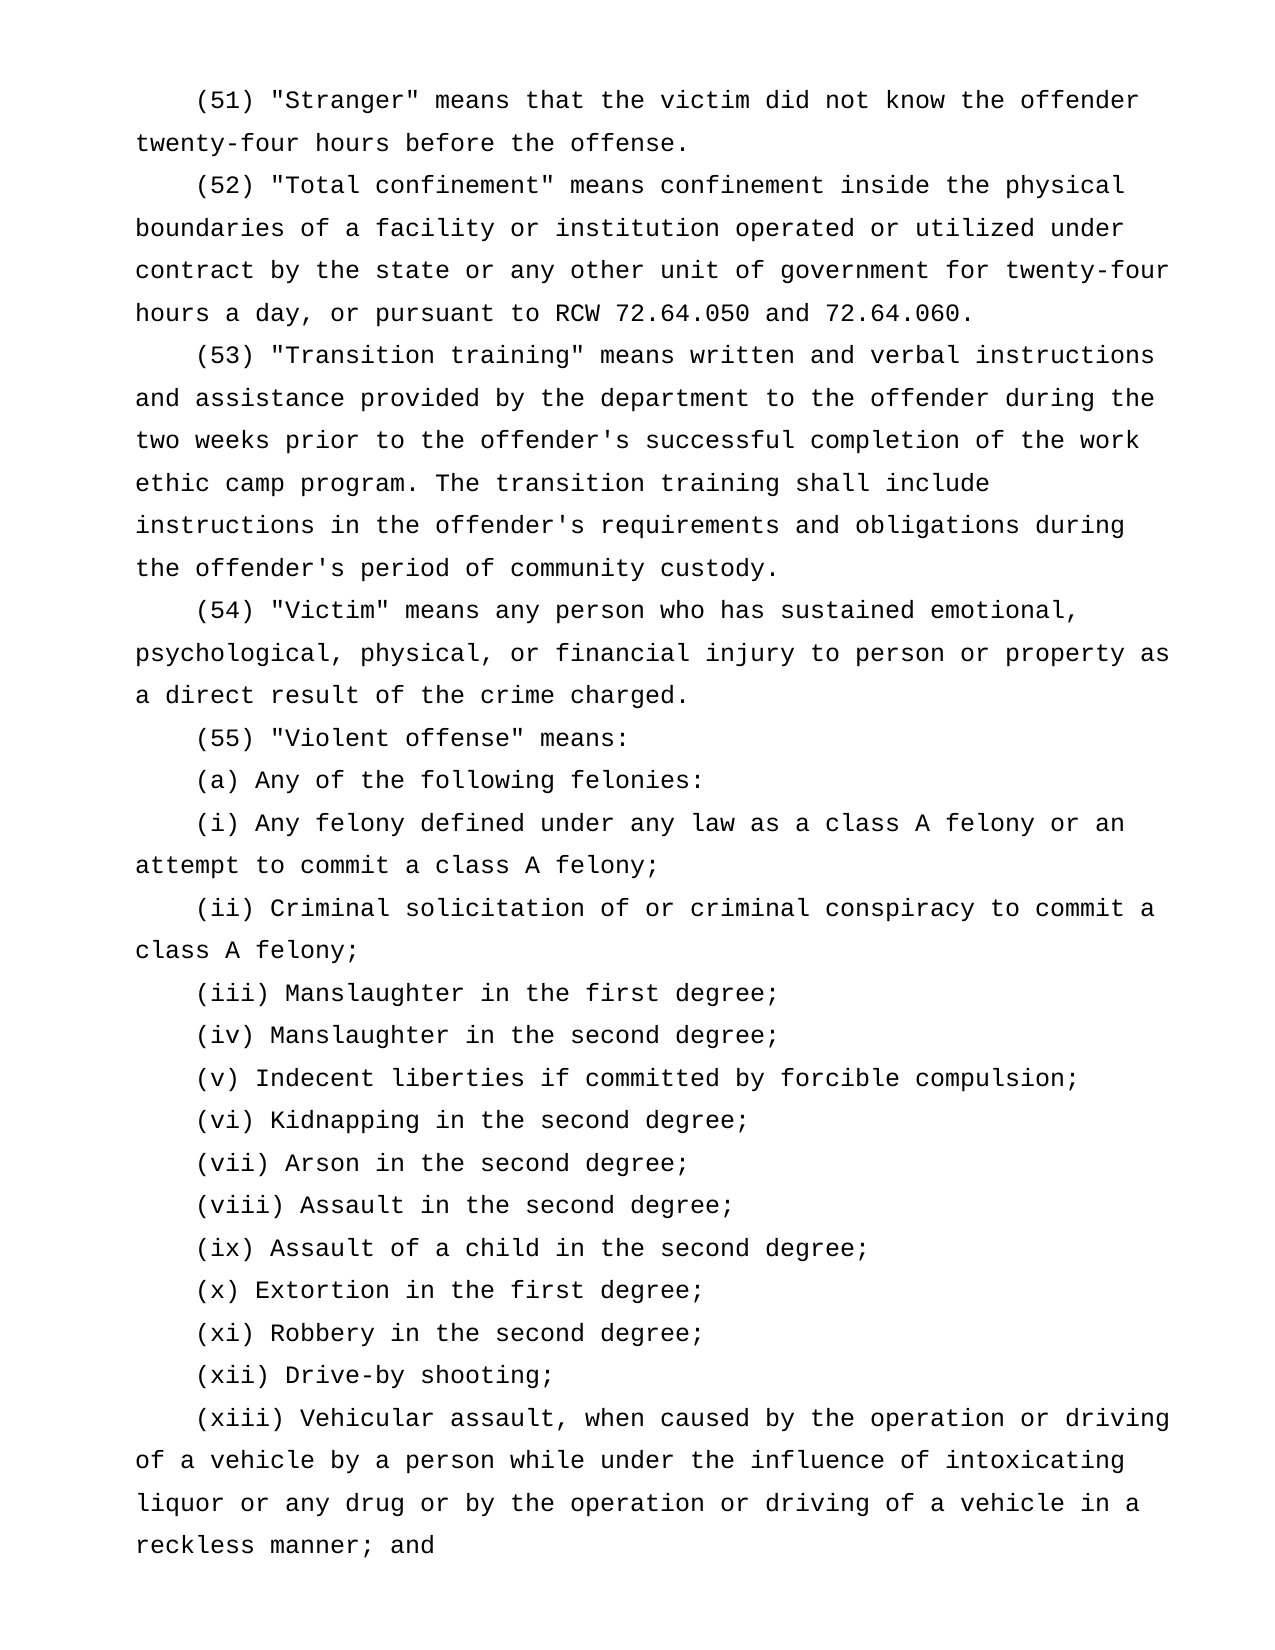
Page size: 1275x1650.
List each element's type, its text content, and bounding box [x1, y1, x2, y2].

text (xiii) Vehicular assault, when caused by the operation or driving of a vehicle by a person while under the influence of intoxicating liquor or any drug or by the operation or driving of a vehicle in a reckless manner; and [135, 1392, 1170, 1562]
text (55) "Violent offense" means: [135, 712, 1170, 755]
text (x) Extortion in the first degree; [135, 1265, 1170, 1307]
text (a) Any of the following felonies: [135, 755, 1170, 797]
text (vii) Arson in the second degree; [135, 1137, 1170, 1180]
text (i) Any felony defined under any law as a class A felony or an attempt to commit a class A felony; [135, 797, 1170, 882]
text (54) "Victim" means any person who has sustained emotional, psychological, physical, or financial injury to person or property as a direct result of the crime charged. [135, 585, 1170, 712]
text (iv) Manslaughter in the second degree; [135, 1010, 1170, 1052]
text (v) Indecent liberties if committed by forcible compulsion; [135, 1052, 1170, 1095]
text (viii) Assault in the second degree; [135, 1180, 1170, 1222]
text (ix) Assault of a child in the second degree; [135, 1222, 1170, 1265]
text (51) "Stranger" means that the victim did not know the offender twenty-four hours before the offense. [135, 75, 1170, 160]
text (iii) Manslaughter in the first degree; [135, 967, 1170, 1010]
text (ii) Criminal solicitation of or criminal conspiracy to commit a class A felony; [135, 882, 1170, 967]
text (vi) Kidnapping in the second degree; [135, 1095, 1170, 1137]
text (xii) Drive-by shooting; [135, 1350, 1170, 1392]
text (xi) Robbery in the second degree; [135, 1307, 1170, 1350]
text (53) "Transition training" means written and verbal instructions and assistance provided by the department to the offender during the two weeks prior to the offender's successful completion of the work ethic camp program. The transition training shall include instructions in the offender's requirements and obligations during the offender's period of community custody. [135, 330, 1170, 585]
text (52) "Total confinement" means confinement inside the physical boundaries of a facility or institution operated or utilized under contract by the state or any other unit of government for twenty-four hours a day, or pursuant to RCW 72.64.050 and 72.64.060. [135, 160, 1170, 330]
